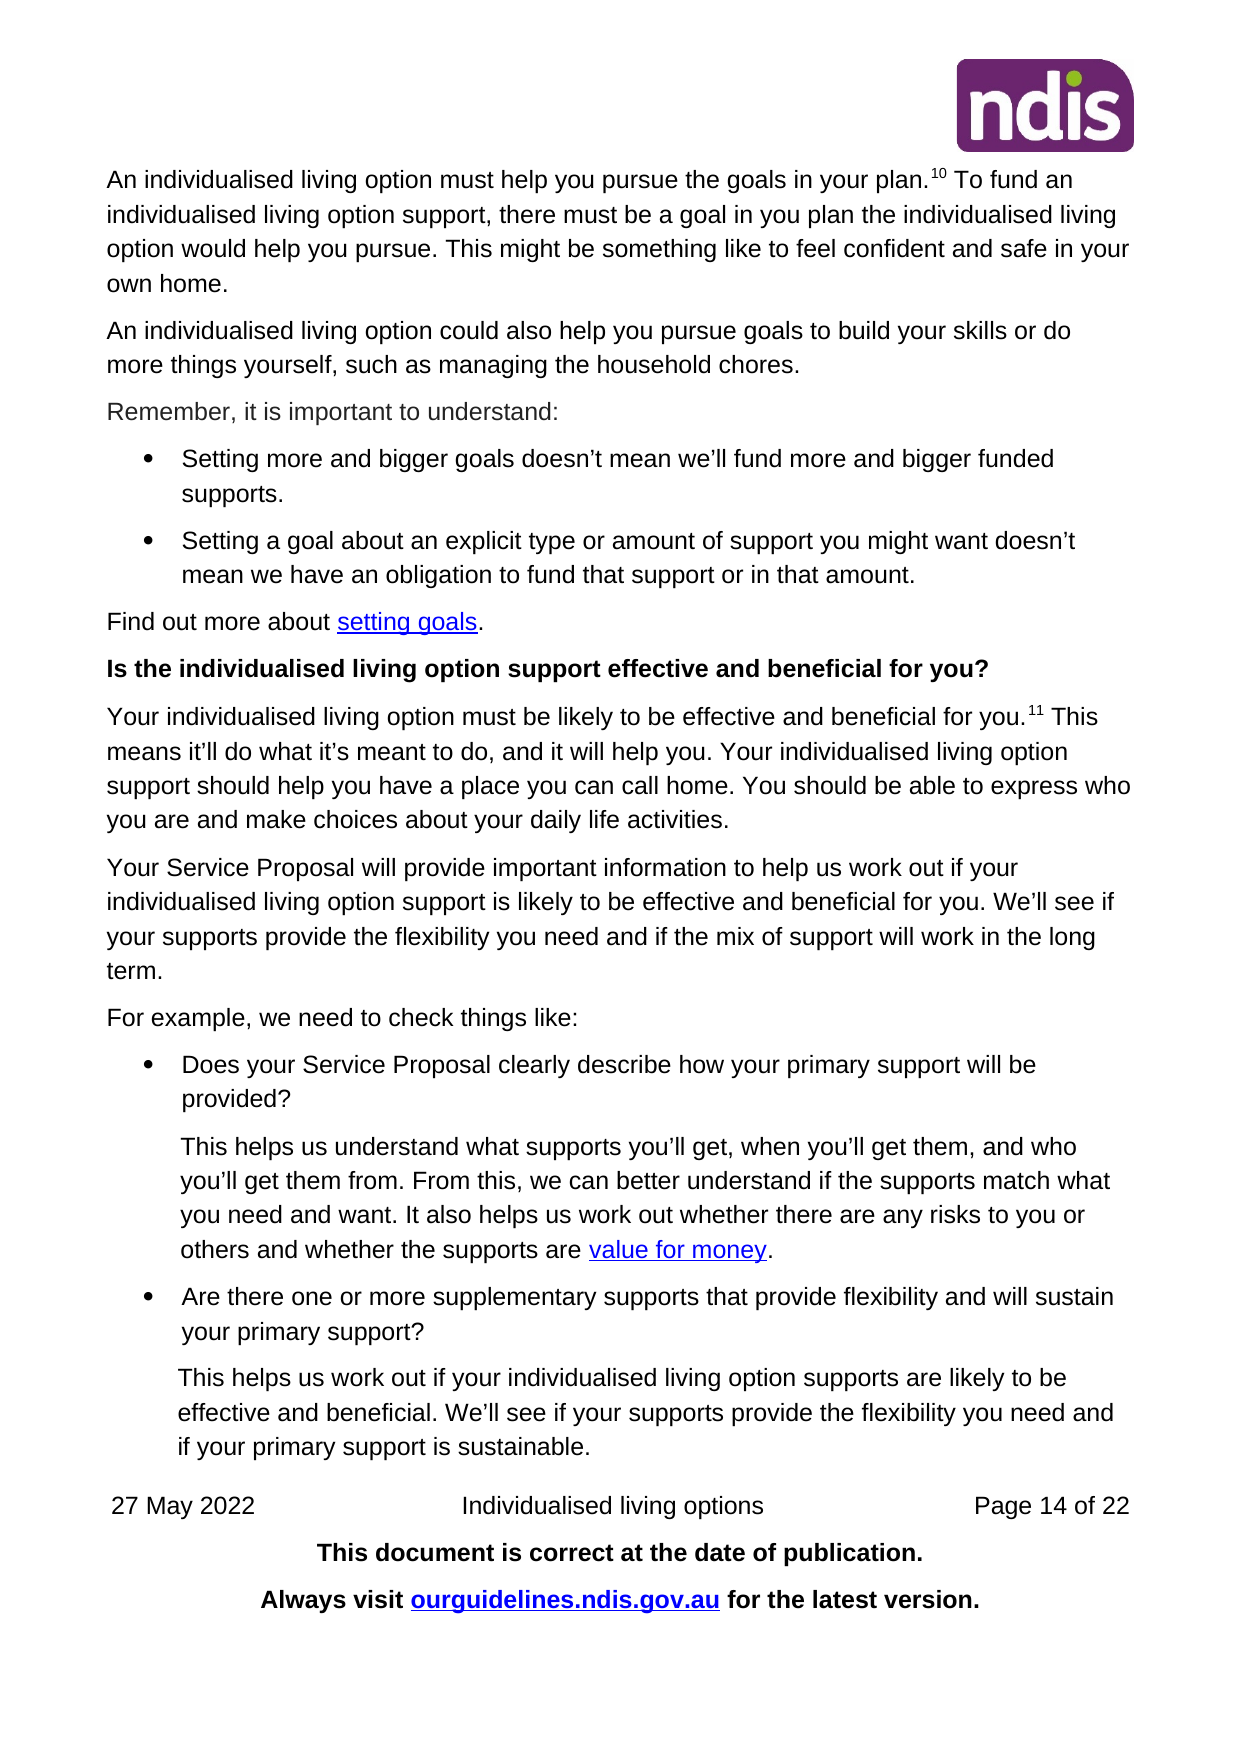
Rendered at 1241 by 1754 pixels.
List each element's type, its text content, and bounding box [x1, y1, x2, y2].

text Your individualised living option must be likely to be effective and beneficial for you. This means it’ll do what it’s meant to do, and it will help you. Your individualised living option support should help you have a place you can call home. You should be able to express who you are and make choices about your daily life activities. [106, 702, 1134, 834]
text An individualised living option must help you pursue the goals in your plan. To fund an individualised living option support, there must be a goal in you plan the individualised living option would help you pursue. This might be something like to feel confident and safe in your own home. [106, 165, 1134, 298]
text Setting a goal about an explicit type or amount of support you might want doesn’t mean we have an obligation to fund that support or in that amount. [144, 526, 1134, 589]
text An individualised living option could also help you pursue goals to build your skills or do more things yourself, such as managing the household chores. [106, 316, 1134, 379]
text Setting more and bigger goals doesn’t mean we’ll fund more and bigger funded supports. [144, 444, 1134, 508]
text This helps us work out if your individualised living option supports are likely to be effective and beneficial. We’ll see if your supports provide the flexibility you need and if your primary support is sustainable. [177, 1363, 1134, 1461]
picture [956, 59, 1134, 152]
subtitle Is the individualised living option support effective and beneficial for you? [106, 654, 1134, 683]
text Find out more about setting goals. [106, 607, 1134, 636]
text Remember, it is important to understand: [106, 397, 1134, 426]
text This helps us understand what supports you’ll get, when you’ll get them, and who you’ll get them from. From this, we can better understand if the supports match what you need and want. It also helps us work out whether there are any risks to you or others and whether the supports are value for money. [180, 1131, 1134, 1264]
text Your Service Proposal will provide important information to help us work out if your individualised living option support is likely to be effective and beneficial for you. We’ll see if your supports provide the flexibility you need and if the mix of support will work in the long term. [106, 852, 1134, 985]
text For example, we need to check things like: [106, 1003, 1134, 1032]
text Does your Service Proposal clearly describe how your primary support will be provided? [144, 1050, 1134, 1113]
text Are there one or more supplementary supports that provide flexibility and will sustain your primary support? [144, 1282, 1134, 1345]
